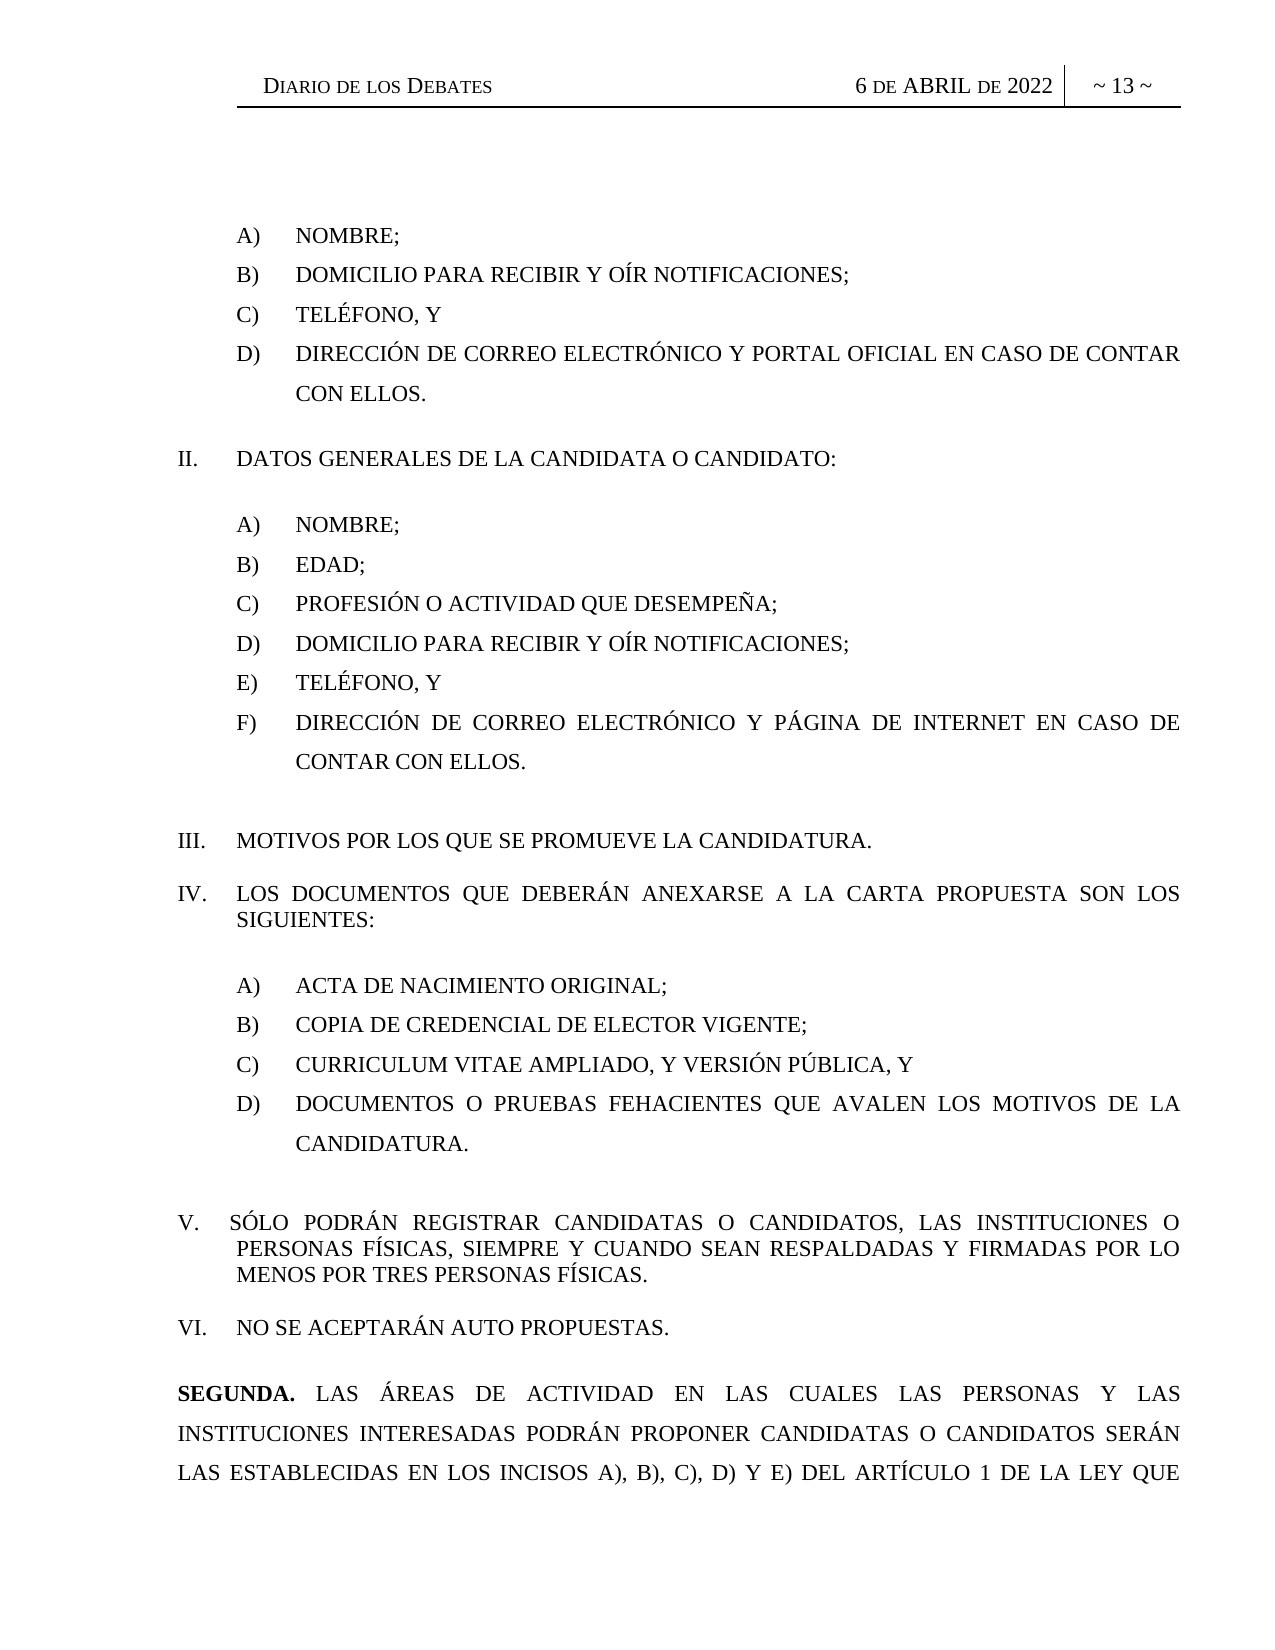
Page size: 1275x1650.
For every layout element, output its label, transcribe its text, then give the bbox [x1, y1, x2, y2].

text D) DOCUMENTOS O PRUEBAS FEHACIENTES QUE AVALEN LOS MOTIVOS DE LA CANDIDATURA. [236, 1090, 1181, 1156]
text III. MOTIVOS POR LOS QUE SE PROMUEVE LA CANDIDATURA. [177, 827, 1181, 853]
text C) PROFESIÓN O ACTIVIDAD QUE DESEMPEÑA; [236, 590, 1181, 617]
text A) NOMBRE; [236, 511, 1181, 538]
text II. DATOS GENERALES DE LA CANDIDATA O CANDIDATO: [177, 445, 1181, 472]
text A) ACTA DE NACIMIENTO ORIGINAL; [236, 972, 1181, 998]
text B) EDAD; [236, 551, 1181, 577]
text D) DOMICILIO PARA RECIBIR Y OÍR NOTIFICACIONES; [236, 630, 1181, 656]
text C) CURRICULUM VITAE AMPLIADO, Y VERSIÓN PÚBLICA, Y [236, 1051, 1181, 1077]
text VI. NO SE ACEPTARÁN AUTO PROPUESTAS. [177, 1314, 1181, 1341]
text C) TELÉFONO, Y [236, 301, 1181, 327]
text B) DOMICILIO PARA RECIBIR Y OÍR NOTIFICACIONES; [236, 261, 1181, 287]
text B) COPIA DE CREDENCIAL DE ELECTOR VIGENTE; [236, 1011, 1181, 1038]
text IV. LOS DOCUMENTOS QUE DEBERÁN ANEXARSE A LA CARTA PROPUESTA SON LOS SIGUIENTES: [177, 880, 1181, 932]
text F) DIRECCIÓN DE CORREO ELECTRÓNICO Y PÁGINA DE INTERNET EN CASO DE CONTAR CON ELLOS. [236, 709, 1181, 774]
text D) DIRECCIÓN DE CORREO ELECTRÓNICO Y PORTAL OFICIAL EN CASO DE CONTAR CON ELLOS. [236, 340, 1181, 406]
text A) NOMBRE; [236, 222, 1181, 248]
text E) TELÉFONO, Y [236, 669, 1181, 696]
text V. SÓLO PODRÁN REGISTRAR CANDIDATAS O CANDIDATOS, LAS INSTITUCIONES O PERSONAS FÍSICAS, SIEMPRE Y CUANDO SEAN RESPALDADAS Y FIRMADAS POR LO MENOS POR TRES PERSONAS FÍSICAS. [177, 1209, 1181, 1288]
